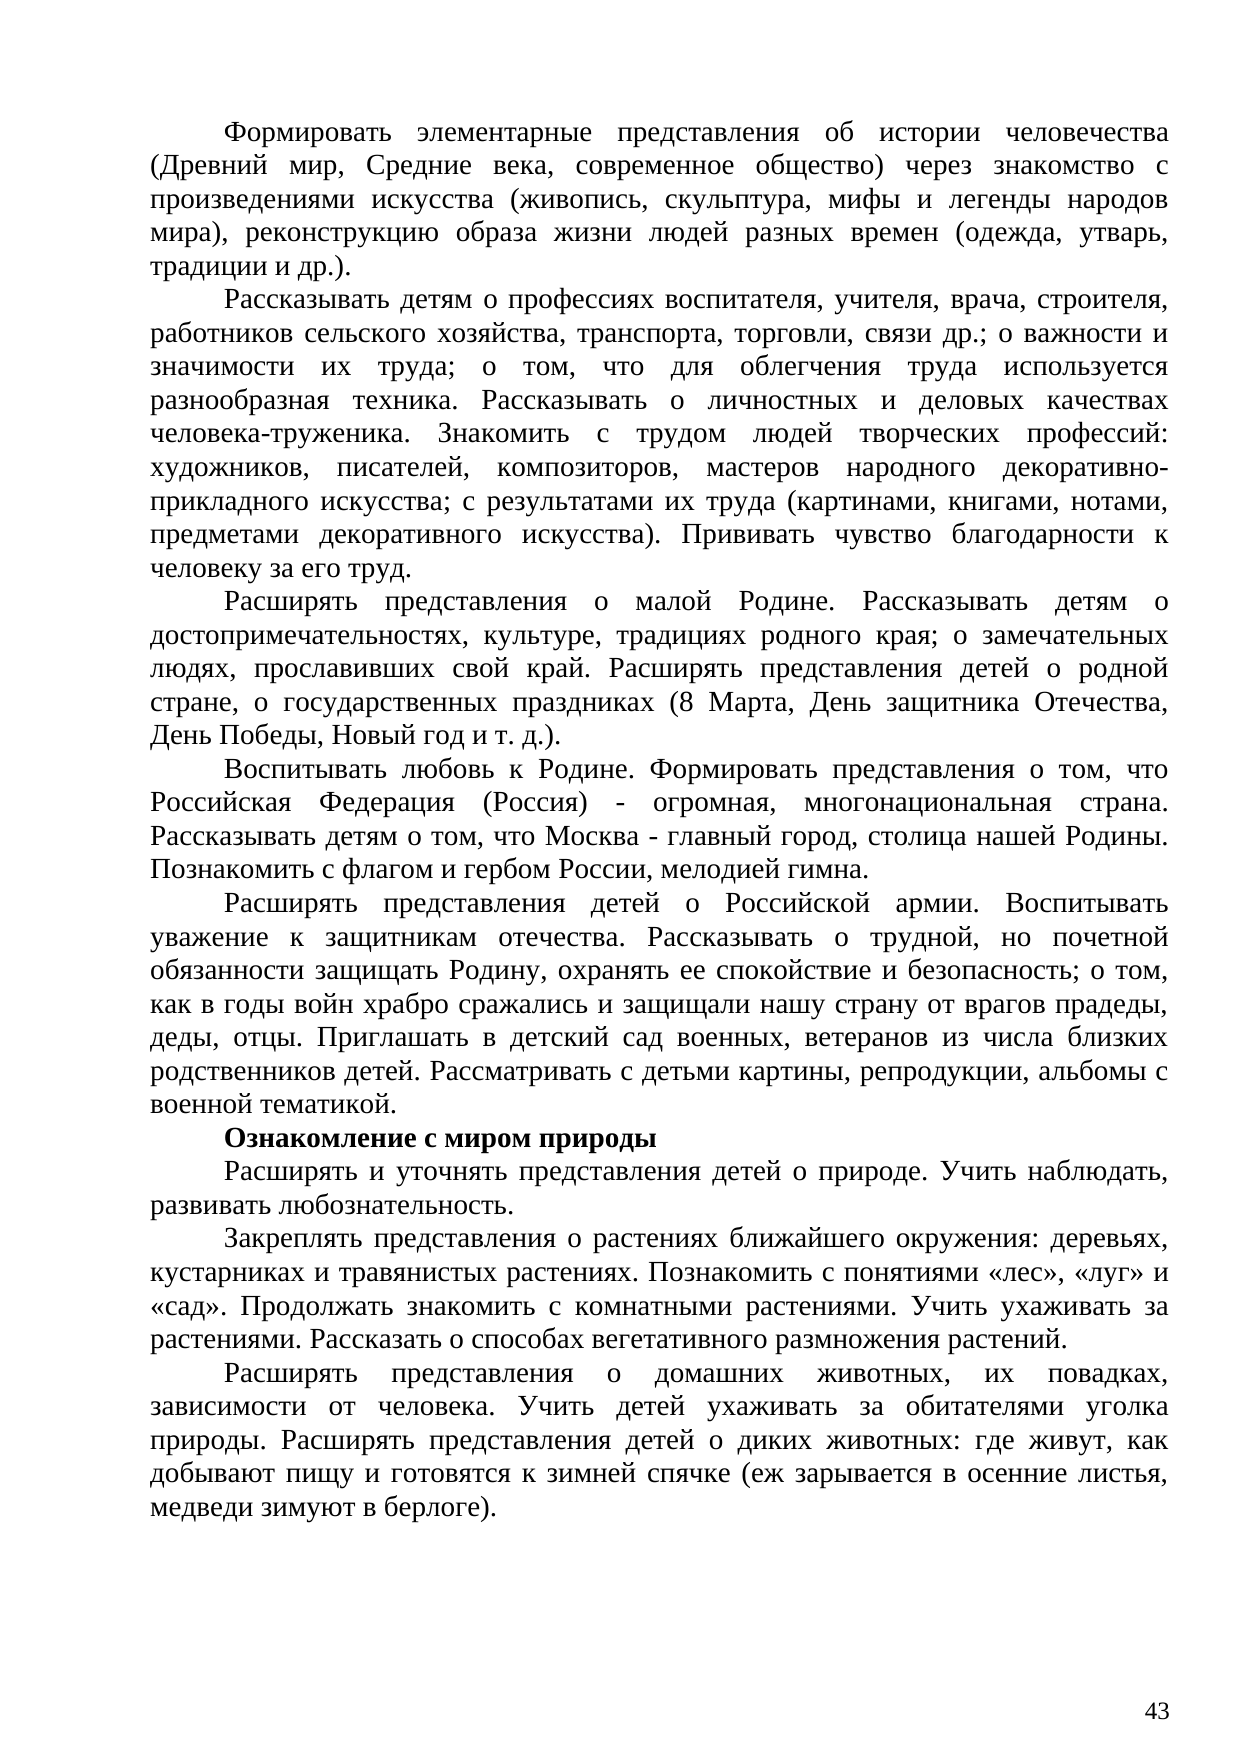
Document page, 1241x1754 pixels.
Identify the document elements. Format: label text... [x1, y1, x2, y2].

text Расширять представления о домашних животных, их повадках, зависимости от человека. Учить детей ухаживать за обитателями уголка природы. Расширять представления детей о диких животных: где живут, как добывают пищу и готовятся к зимней спячке (еж зарывается в осенние листья, медведи зимуют в берлоге). [150, 1355, 1169, 1522]
text Воспитывать любовь к Родине. Формировать представления о том, что Российская Федерация (Россия) - огромная, многонациональная страна. Рассказывать детям о том, что Москва - главный город, столица нашей Родины. Познакомить с флагом и гербом России, мелодией гимна. [150, 751, 1169, 885]
text Ознакомление с миром природы [150, 1120, 1169, 1153]
text Расширять и уточнять представления детей о природе. Учить наблюдать, развивать любознательность. [150, 1153, 1169, 1221]
text Рассказывать детям о профессиях воспитателя, учителя, врача, строителя, работников сельского хозяйства, транспорта, торговли, связи др.; о важности и значимости их труда; о том, что для облегчения труда используется разнообразная техника. Рассказывать о личностных и деловых качествах человека-труженика. Знакомить с трудом людей творческих профессий: художников, писателей, композиторов, мастеров народного декоративно-прикладного искусства; с результатами их труда (картинами, книгами, нотами, предметами декоративного искусства). Прививать чувство благодарности к человеку за его труд. [150, 281, 1169, 583]
text Расширять представления о малой Родине. Рассказывать детям о достопримечательностях, культуре, традициях родного края; о замечательных людях, прославивших свой край. Расширять представления детей о родной стране, о государственных праздниках (8 Марта, День защитника Отечества, День Победы, Новый год и т. д.). [150, 583, 1169, 751]
text Закреплять представления о растениях ближайшего окружения: деревьях, кустарниках и травянистых растениях. Познакомить с понятиями «лес», «луг» и «сад». Продолжать знакомить с комнатными растениями. Учить ухаживать за растениями. Рассказать о способах вегетативного размножения растений. [150, 1221, 1169, 1355]
text Расширять представления детей о Российской армии. Воспитывать уважение к защитникам отечества. Рассказывать о трудной, но почетной обязанности защищать Родину, охранять ее спокойствие и безопасность; о том, как в годы войн храбро сражались и защищали нашу страну от врагов прадеды, деды, отцы. Приглашать в детский сад военных, ветеранов из числа близких родственников детей. Рассматривать с детьми картины, репродукции, альбомы с военной тематикой. [150, 885, 1169, 1120]
text Формировать элементарные представления об истории человечества (Древний мир, Средние века, современное общество) через знакомство с произведениями искусства (живопись, скульптура, мифы и легенды народов мира), реконструкцию образа жизни людей разных времен (одежда, утварь, традиции и др.). [150, 114, 1169, 281]
